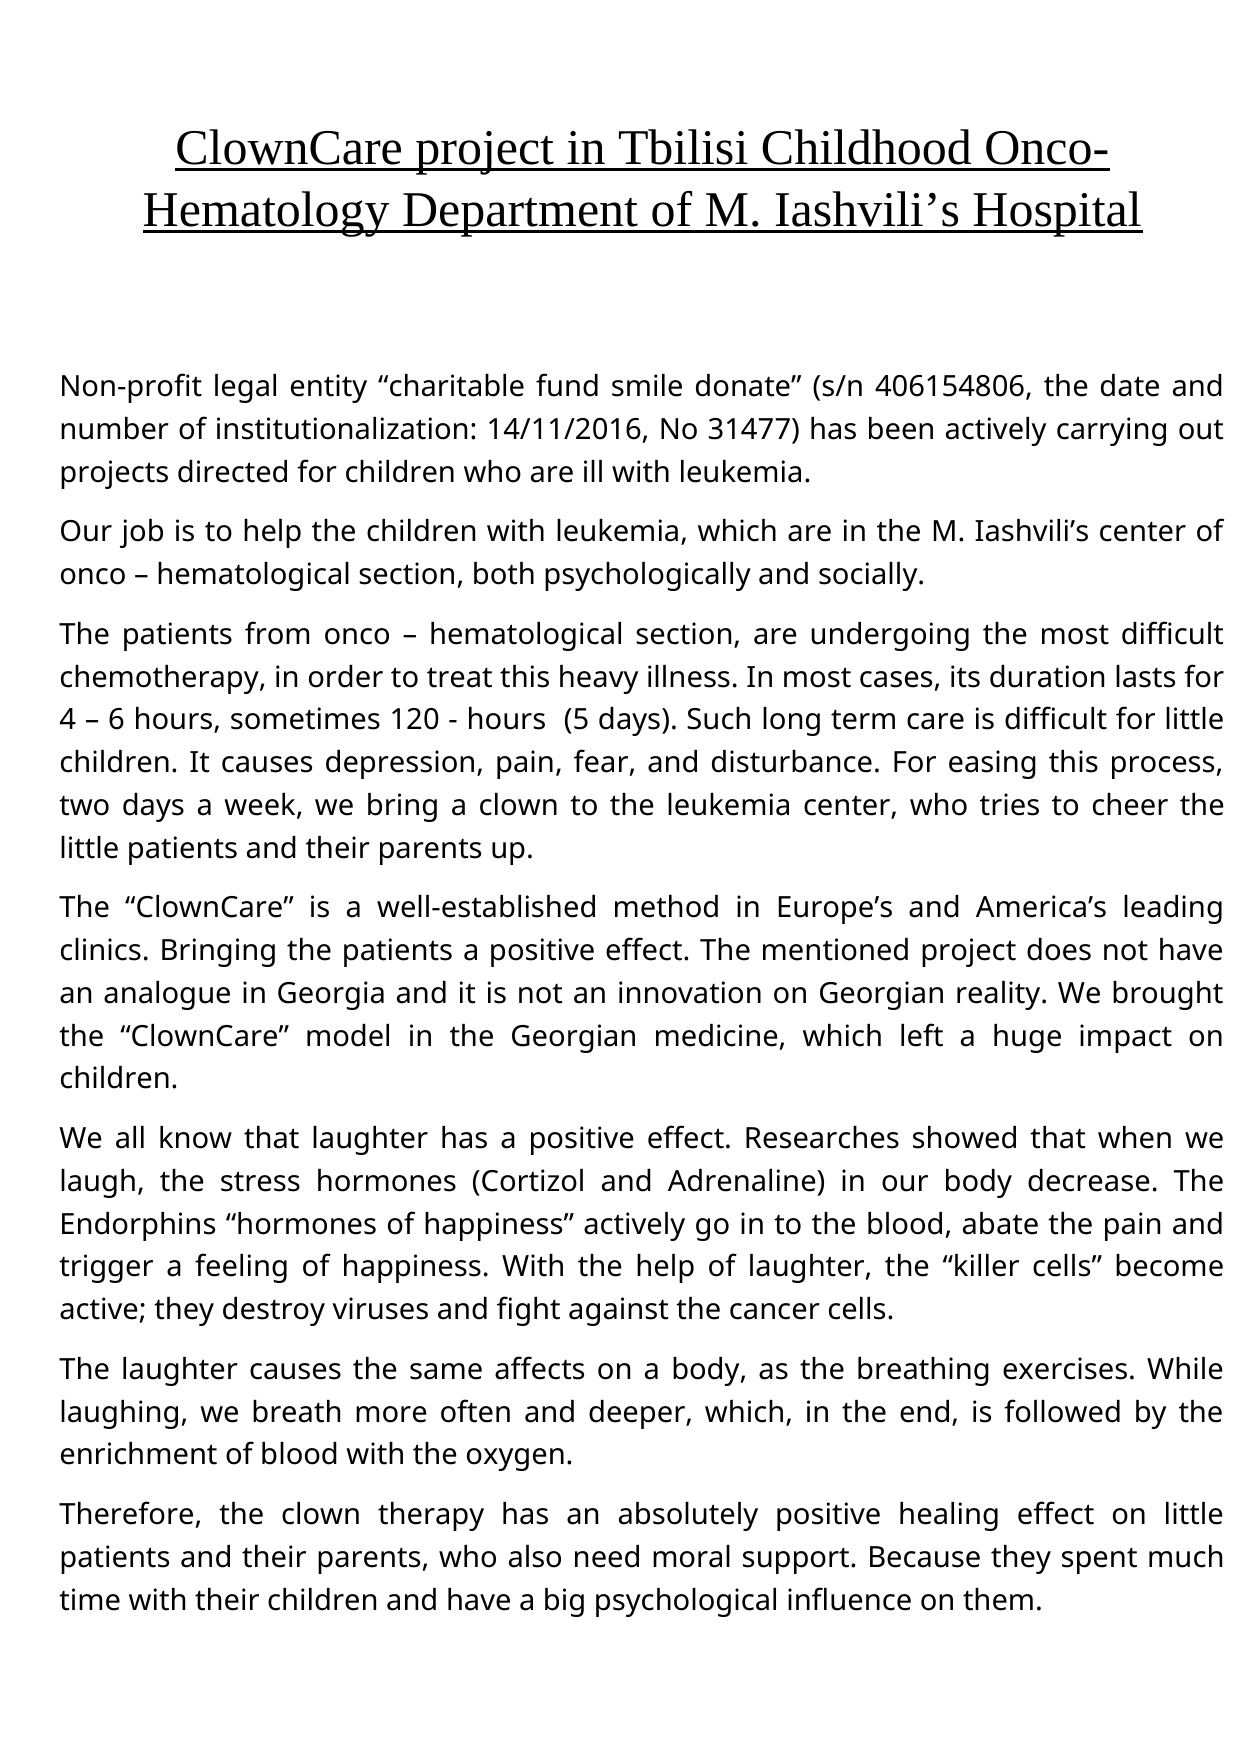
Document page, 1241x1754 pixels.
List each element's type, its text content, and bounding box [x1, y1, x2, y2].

text We all know that laughter has a positive effect. Researches showed that when we laugh, the stress hormones (Cortizol and Adrenaline) in our body decrease. The Endorphins “hormones of happiness” actively go in to the blood, abate the pain and trigger a feeling of happiness. With the help of laughter, the “killer cells” become active; they destroy viruses and fight against the cancer cells. [59, 1117, 1226, 1328]
text Therefore, the clown therapy has an absolutely positive healing effect on little patients and their parents, who also need moral support. Because they spent much time with their children and have a big psychological influence on them. [59, 1493, 1226, 1618]
text The laughter causes the same affects on a body, as the breathing exercises. While laughing, we breath more often and deeper, which, in the end, is followed by the enrichment of blood with the oxygen. [59, 1348, 1226, 1473]
text The patients from onco – hematological section, are undergoing the most difficult chemotherapy, in order to treat this heavy illness. In most cases, its duration lasts for 4 – 6 hours, sometimes 120 - hours (5 days). Such long term care is difficult for little children. It causes depression, pain, fear, and disturbance. For easing this process, two days a week, we bring a clown to the leukemia center, who tries to cheer the little patients and their parents up. [59, 613, 1226, 867]
text The “ClownCare” is a well-established method in Europe’s and America’s leading clinics. Bringing the patients a positive effect. The mentioned project does not have an analogue in Georgia and it is not an innovation on Georgian reality. We brought the “ClownCare” model in the Georgian medicine, which left a huge impact on children. [59, 887, 1226, 1097]
text Our job is to help the children with leukemia, which are in the M. Iashvili’s center of onco – hematological section, both psychologically and socially. [59, 511, 1226, 593]
text ClownCare project in Tbilisi Childhood Onco-Hematology Department of M. Iashvili’s Hospital [59, 118, 1226, 238]
text Non-profit legal entity “charitable fund smile donate” (s/n 406154806, the date and number of institutionalization: 14/11/2016, No 31477) has been actively carrying out projects directed for children who are ill with leukemia. [59, 366, 1226, 491]
